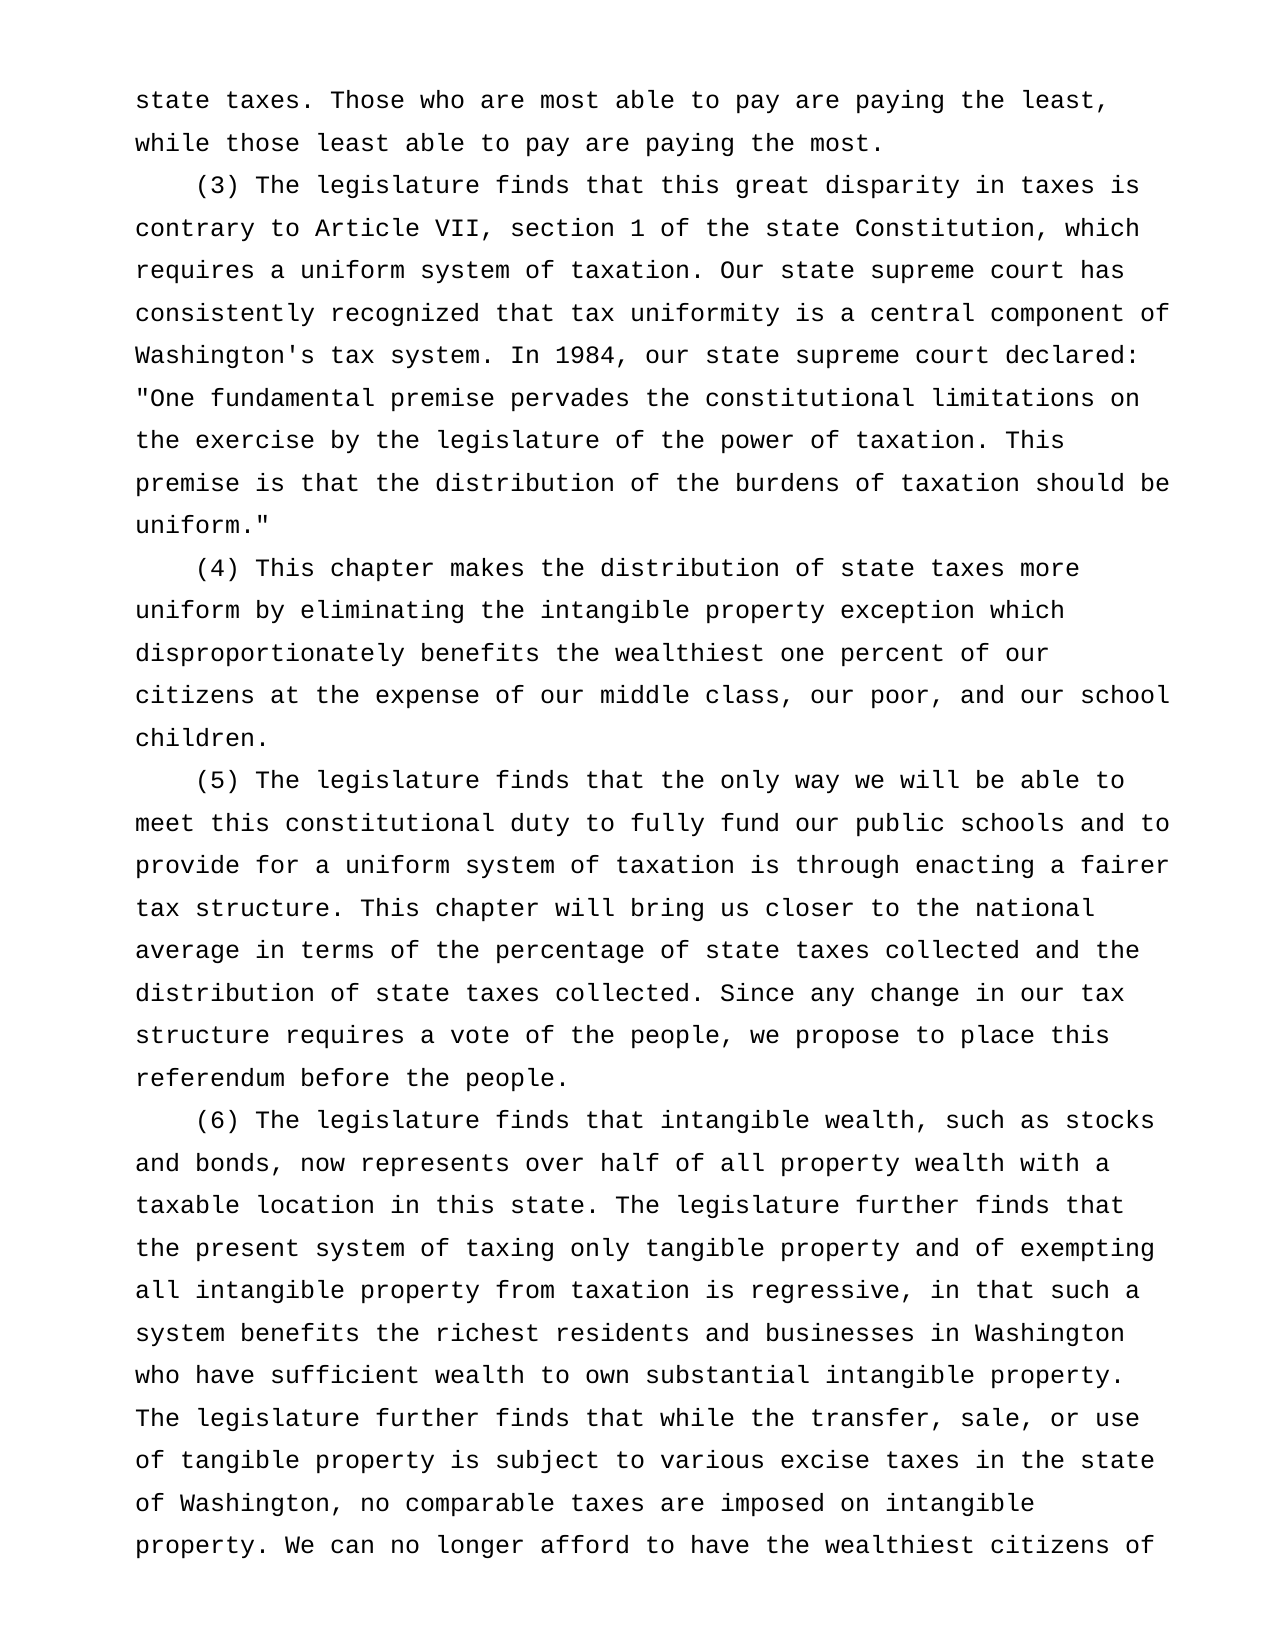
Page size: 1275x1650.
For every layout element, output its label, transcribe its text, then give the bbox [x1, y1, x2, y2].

text (5) The legislature finds that the only way we will be able to meet this constitutional duty to fully fund our public schools and to provide for a uniform system of taxation is through enacting a fairer tax structure. This chapter will bring us closer to the national average in terms of the percentage of state taxes collected and the distribution of state taxes collected. Since any change in our tax structure requires a vote of the people, we propose to place this referendum before the people. [135, 755, 1170, 1095]
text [135, 1095, 1170, 1562]
text (4) This chapter makes the distribution of state taxes more uniform by eliminating the intangible property exception which disproportionately benefits the wealthiest one percent of our citizens at the expense of our middle class, our poor, and our school children. [135, 542, 1170, 755]
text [135, 75, 1170, 160]
text (3) The legislature finds that this great disparity in taxes is contrary to Article VII, section 1 of the state Constitution, which requires a uniform system of taxation. Our state supreme court has consistently recognized that tax uniformity is a central component of Washington's tax system. In 1984, our state supreme court declared: "One fundamental premise pervades the constitutional limitations on the exercise by the legislature of the power of taxation. This premise is that the distribution of the burdens of taxation should be uniform." [135, 160, 1170, 542]
